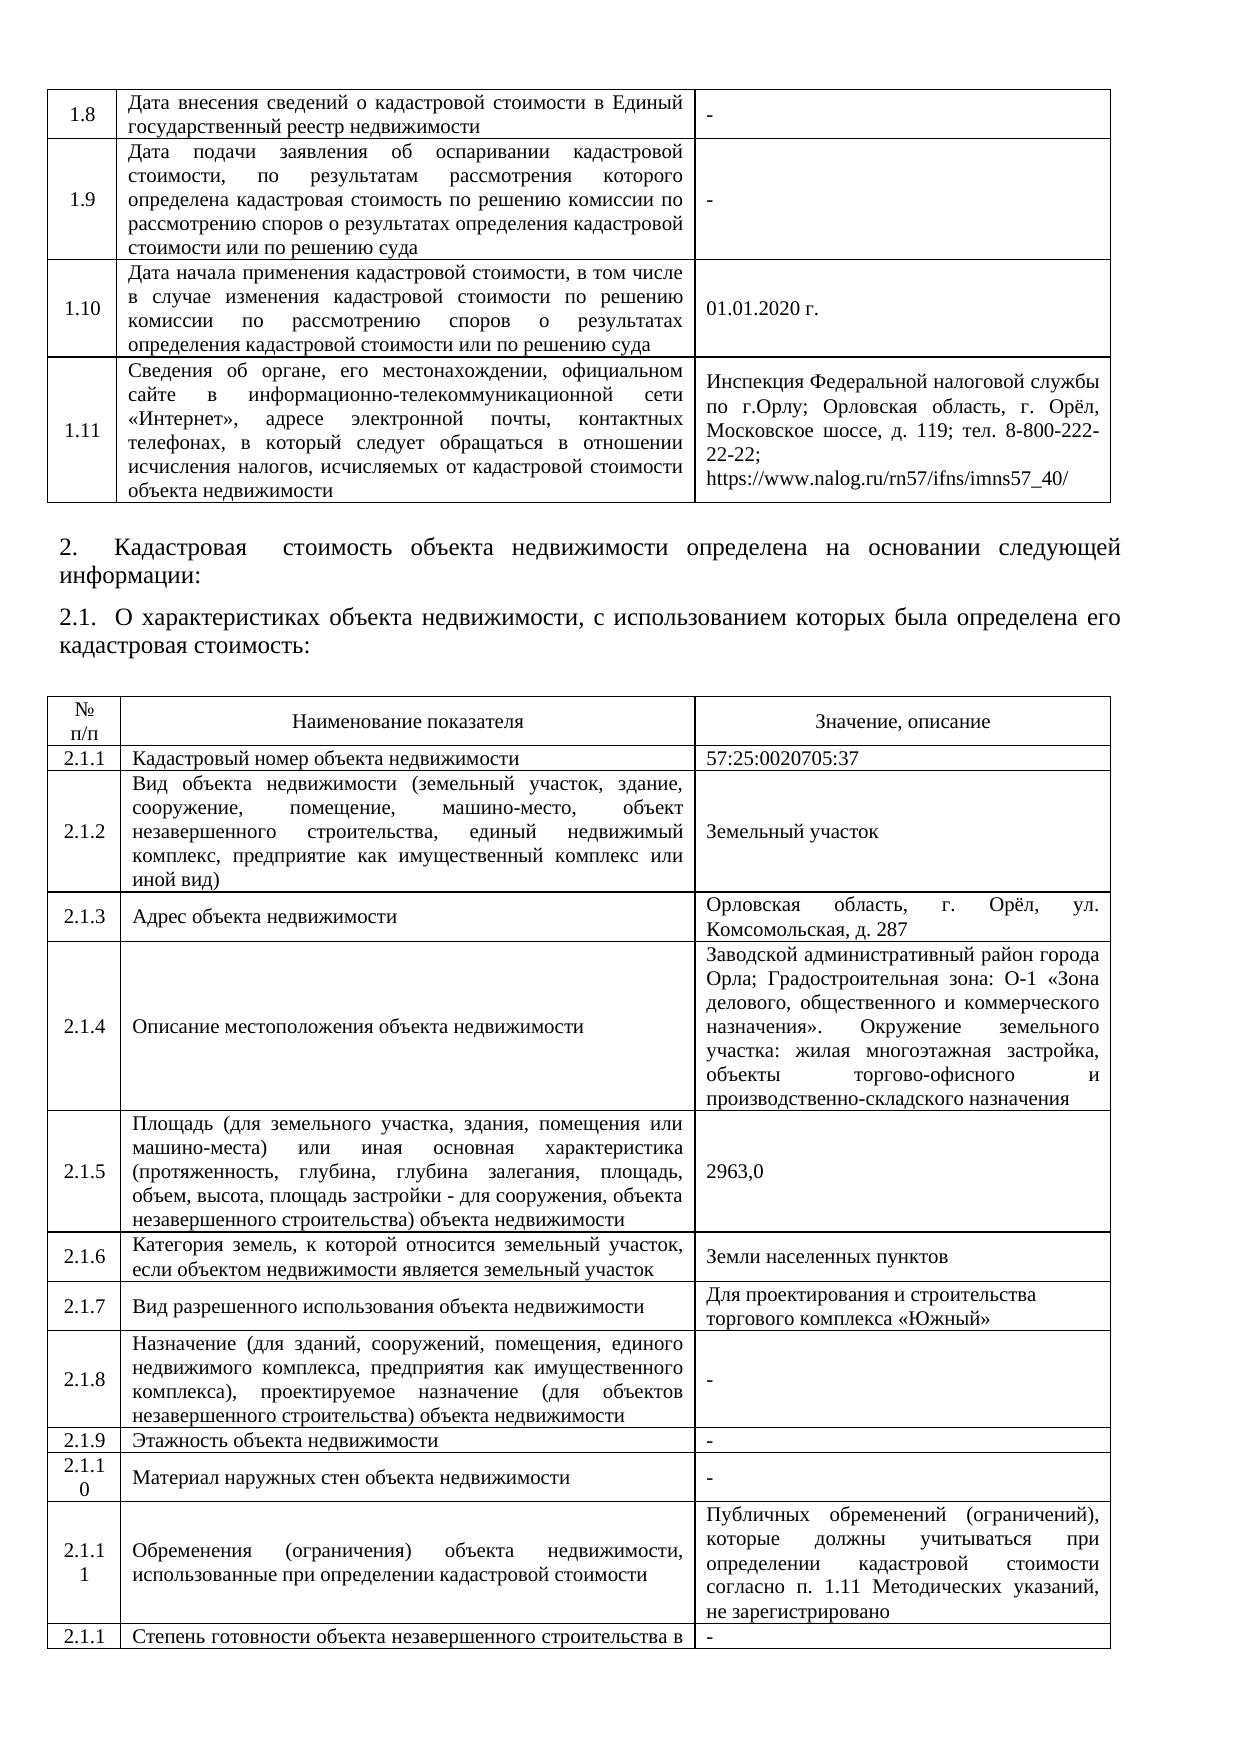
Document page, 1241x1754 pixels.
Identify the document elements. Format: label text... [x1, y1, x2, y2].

table_cell - [696, 1428, 1110, 1452]
table_cell Адрес объекта недвижимости [121, 893, 694, 941]
table_cell - [696, 1331, 1110, 1427]
table_cell 2.1.9 [48, 1428, 120, 1452]
table_cell 2.1.11 [48, 1502, 120, 1623]
table_cell 2.1.10 [48, 1453, 120, 1501]
table_cell 57:25:0020705:37 [696, 746, 1110, 770]
table_cell 2.1.4 [48, 942, 120, 1110]
table_cell Дата внесения сведений о кадастровой стоимости в Единый государственный реестр недвижимости [117, 90, 694, 138]
table_cell Публичных обременений (ограничений), которые должны учитываться при определении кадастровой стоимости согласно п. 1.11 Методических указаний, не зарегистрировано [696, 1502, 1110, 1623]
table_cell 2.1.7 [48, 1282, 120, 1330]
table_cell 1.8 [48, 90, 116, 138]
table_cell Материал наружных стен объекта недвижимости [121, 1453, 694, 1501]
table_cell 2.1.2 [48, 771, 120, 891]
table_cell Степень готовности объекта незавершенного строительства в процентах [121, 1624, 694, 1648]
table_cell Кадастровый номер объекта недвижимости [121, 746, 694, 770]
table_cell 2963,0 [696, 1111, 1110, 1231]
table_cell 2.1.12 [48, 1624, 120, 1648]
table_cell Для проектирования и строительства торгового комплекса «Южный» [696, 1282, 1110, 1330]
table_cell Площадь (для земельного участка, здания, помещения или машино-места) или иная основная характеристика (протяженность, глубина, глубина залегания, площадь, объем, высота, площадь застройки - для сооружения, объекта незавершенного строительства) объекта недвижимости [121, 1111, 694, 1231]
table_cell Назначение (для зданий, сооружений, помещения, единого недвижимого комплекса, предприятия как имущественного комплекса), проектируемое назначение (для объектов незавершенного строительства) объекта недвижимости [121, 1331, 694, 1427]
table_cell - [696, 1453, 1110, 1501]
table_cell Вид объекта недвижимости (земельный участок, здание, сооружение, помещение, машино-место, объект незавершенного строительства, единый недвижимый комплекс, предприятие как имущественный комплекс или иной вид) [121, 771, 694, 891]
table_cell Описание местоположения объекта недвижимости [121, 942, 694, 1110]
table_cell Дата подачи заявления об оспаривании кадастровой стоимости, по результатам рассмотрения которого определена кадастровая стоимость по решению комиссии по рассмотрению споров о результатах определения кадастровой стоимости или по решению суда [117, 139, 694, 259]
table_cell 2.1.3 [48, 893, 120, 941]
table_cell 1.9 [48, 139, 116, 259]
table_cell 2.1.6 [48, 1233, 120, 1281]
table_header Значение, описание [696, 697, 1110, 745]
table_cell Заводской административный район города Орла; Градостроительная зона: О-1 «Зона делового, общественного и коммерческого назначения». Окружение земельного участка: жилая многоэтажная застройка, объекты торгово-офисного и производственно-складского назначения [696, 942, 1110, 1110]
table_cell Дата начала применения кадастровой стоимости, в том числе в случае изменения кадастровой стоимости по решению комиссии по рассмотрению споров о результатах определения кадастровой стоимости или по решению суда [117, 260, 694, 356]
text 2. Кадастровая стоимость объекта недвижимости определена на основании следующей информации: [59, 532, 1122, 589]
table_cell Земельный участок [696, 771, 1110, 891]
table_cell 2.1.1 [48, 746, 120, 770]
table_cell 2.1.8 [48, 1331, 120, 1427]
table_cell - [696, 1624, 1110, 1648]
table_cell Орловская область, г. Орёл, ул. Комсомольская, д. 287 [696, 893, 1110, 941]
table_cell 2.1.5 [48, 1111, 120, 1231]
table_header № п/п [48, 697, 120, 745]
table_cell - [696, 90, 1110, 138]
table_cell Сведения об органе, его местонахождении, официальном сайте в информационно-телекоммуникационной сети «Интернет», адресе электронной почты, контактных телефонах, в который следует обращаться в отношении исчисления налогов, исчисляемых от кадастровой стоимости объекта недвижимости [117, 358, 694, 502]
table_header Наименование показателя [121, 697, 694, 745]
table_cell Этажность объекта недвижимости [121, 1428, 694, 1452]
table_cell - [696, 139, 1110, 259]
table_cell Вид разрешенного использования объекта недвижимости [121, 1282, 694, 1330]
text 2.1. О характеристиках объекта недвижимости, с использованием которых была определена его кадастровая стоимость: [59, 602, 1122, 659]
table_cell 01.01.2020 г. [696, 260, 1110, 356]
table_cell Земли населенных пунктов [696, 1233, 1110, 1281]
table_cell 1.11 [48, 358, 116, 502]
table_cell Категория земель, к которой относится земельный участок, если объектом недвижимости является земельный участок [121, 1233, 694, 1281]
table_cell 1.10 [48, 260, 116, 356]
table_cell Обременения (ограничения) объекта недвижимости, использованные при определении кадастровой стоимости [121, 1502, 694, 1623]
table_cell Инспекция Федеральной налоговой службы по г.Орлу; Орловская область, г. Орёл, Московское шоссе, д. 119; тел. 8-800-222-22-22; https://www.nalog.ru/rn57/ifns/imns57_40/ [696, 358, 1110, 502]
